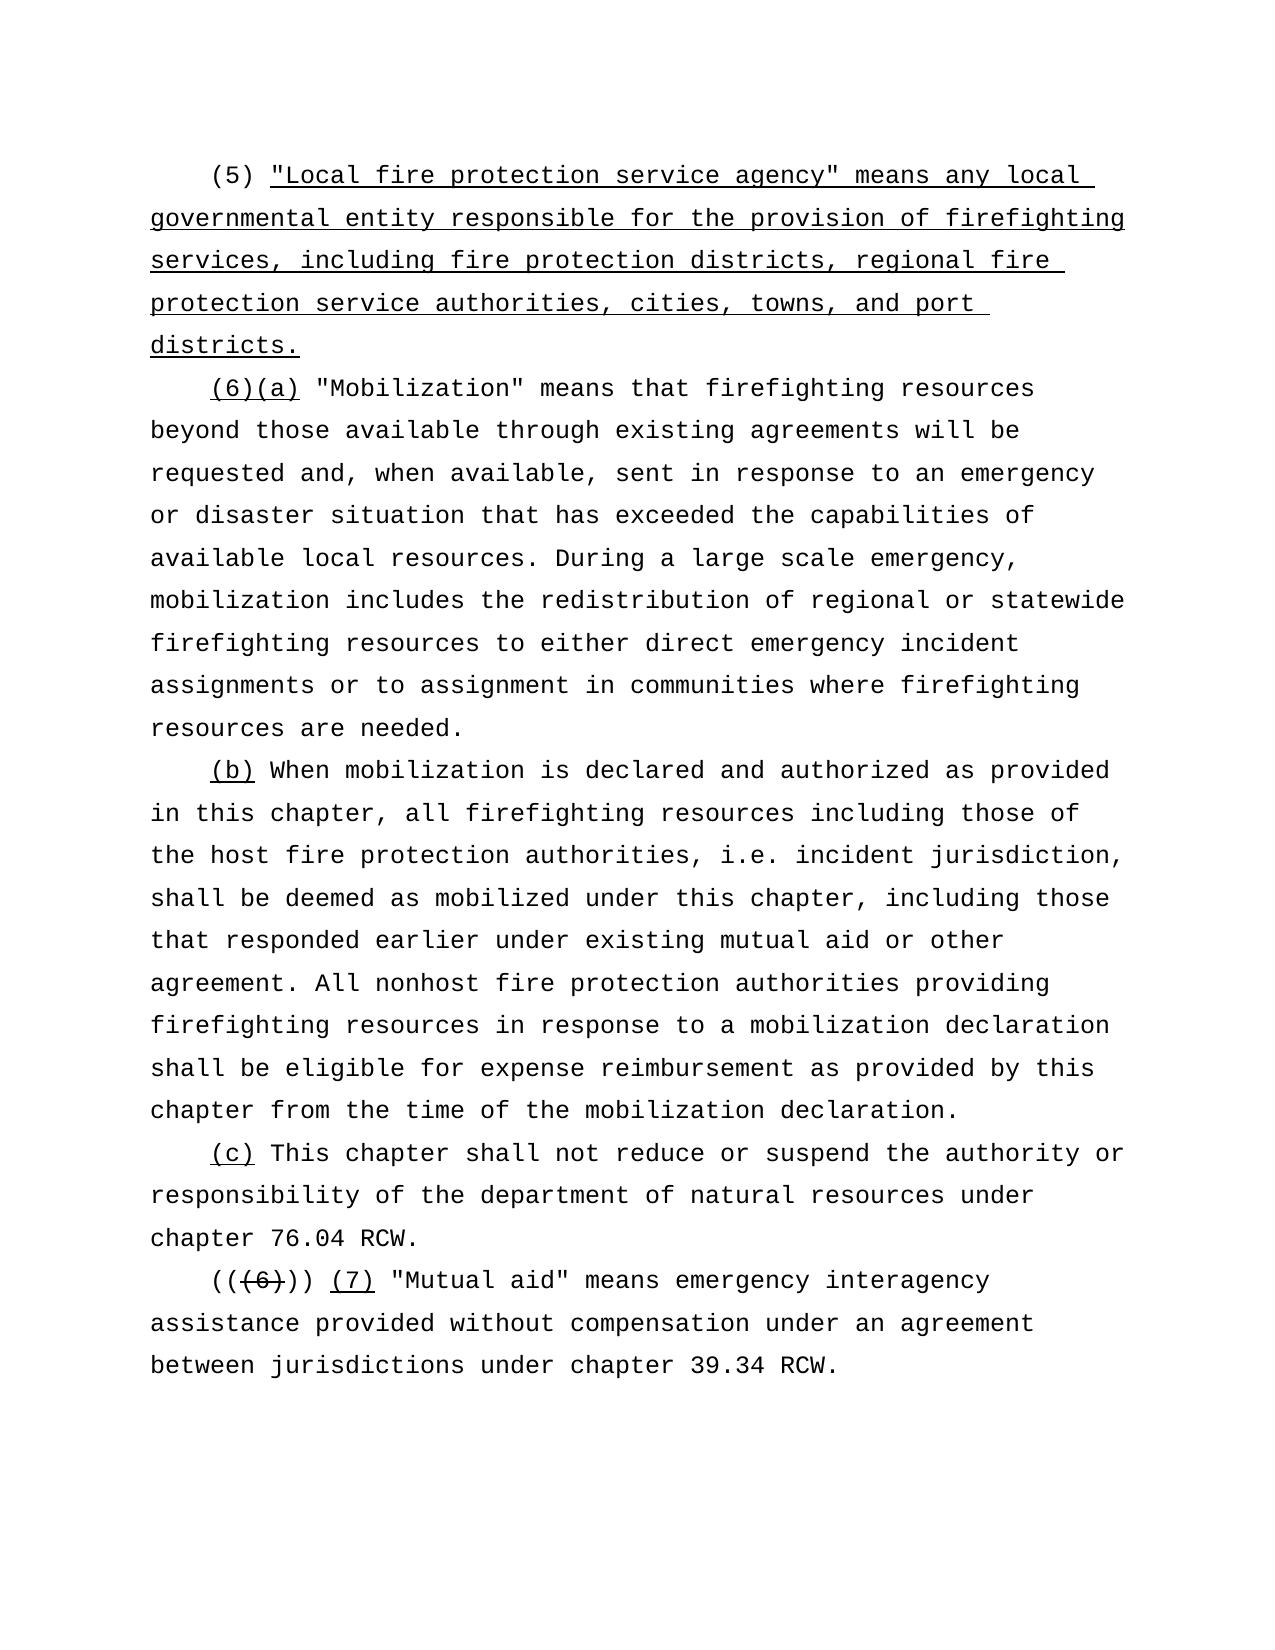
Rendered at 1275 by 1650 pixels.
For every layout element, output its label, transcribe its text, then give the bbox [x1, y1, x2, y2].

text (5) "Local fire protection service agency" means any local governmental entity responsible for the provision of firefighting services, including fire protection districts, regional fire protection service authorities, cities, towns, and port districts. [150, 150, 1125, 229]
text (c) This chapter shall not reduce or suspend the authority or responsibility of the department of natural resources under chapter 76.04 RCW. [150, 1127, 1125, 1255]
text (((6))) (7) "Mutual aid" means emergency interagency assistance provided without compensation under an agreement between jurisdictions under chapter 39.34 RCW. [150, 1255, 1125, 1382]
text (6)(a) "Mobilization" means that firefighting resources beyond those available through existing agreements will be requested and, when available, sent in response to an emergency or disaster situation that has exceeded the capabilities of available local resources. During a large scale emergency, mobilization includes the redistribution of regional or statewide firefighting resources to either direct emergency incident assignments or to assignment in communities where firefighting resources are needed. [150, 362, 1125, 745]
text (5) "Local fire protection service agency" means any local governmental entity responsible for the provision of firefighting services, including fire protection districts, regional fire protection service authorities, cities, towns, and port districts. [150, 230, 1125, 362]
text (b) When mobilization is declared and authorized as provided in this chapter, all firefighting resources including those of the host fire protection authorities, i.e. incident jurisdiction, shall be deemed as mobilized under this chapter, including those that responded earlier under existing mutual aid or other agreement. All nonhost fire protection authorities providing firefighting resources in response to a mobilization declaration shall be eligible for expense reimbursement as provided by this chapter from the time of the mobilization declaration. [150, 745, 1125, 1127]
